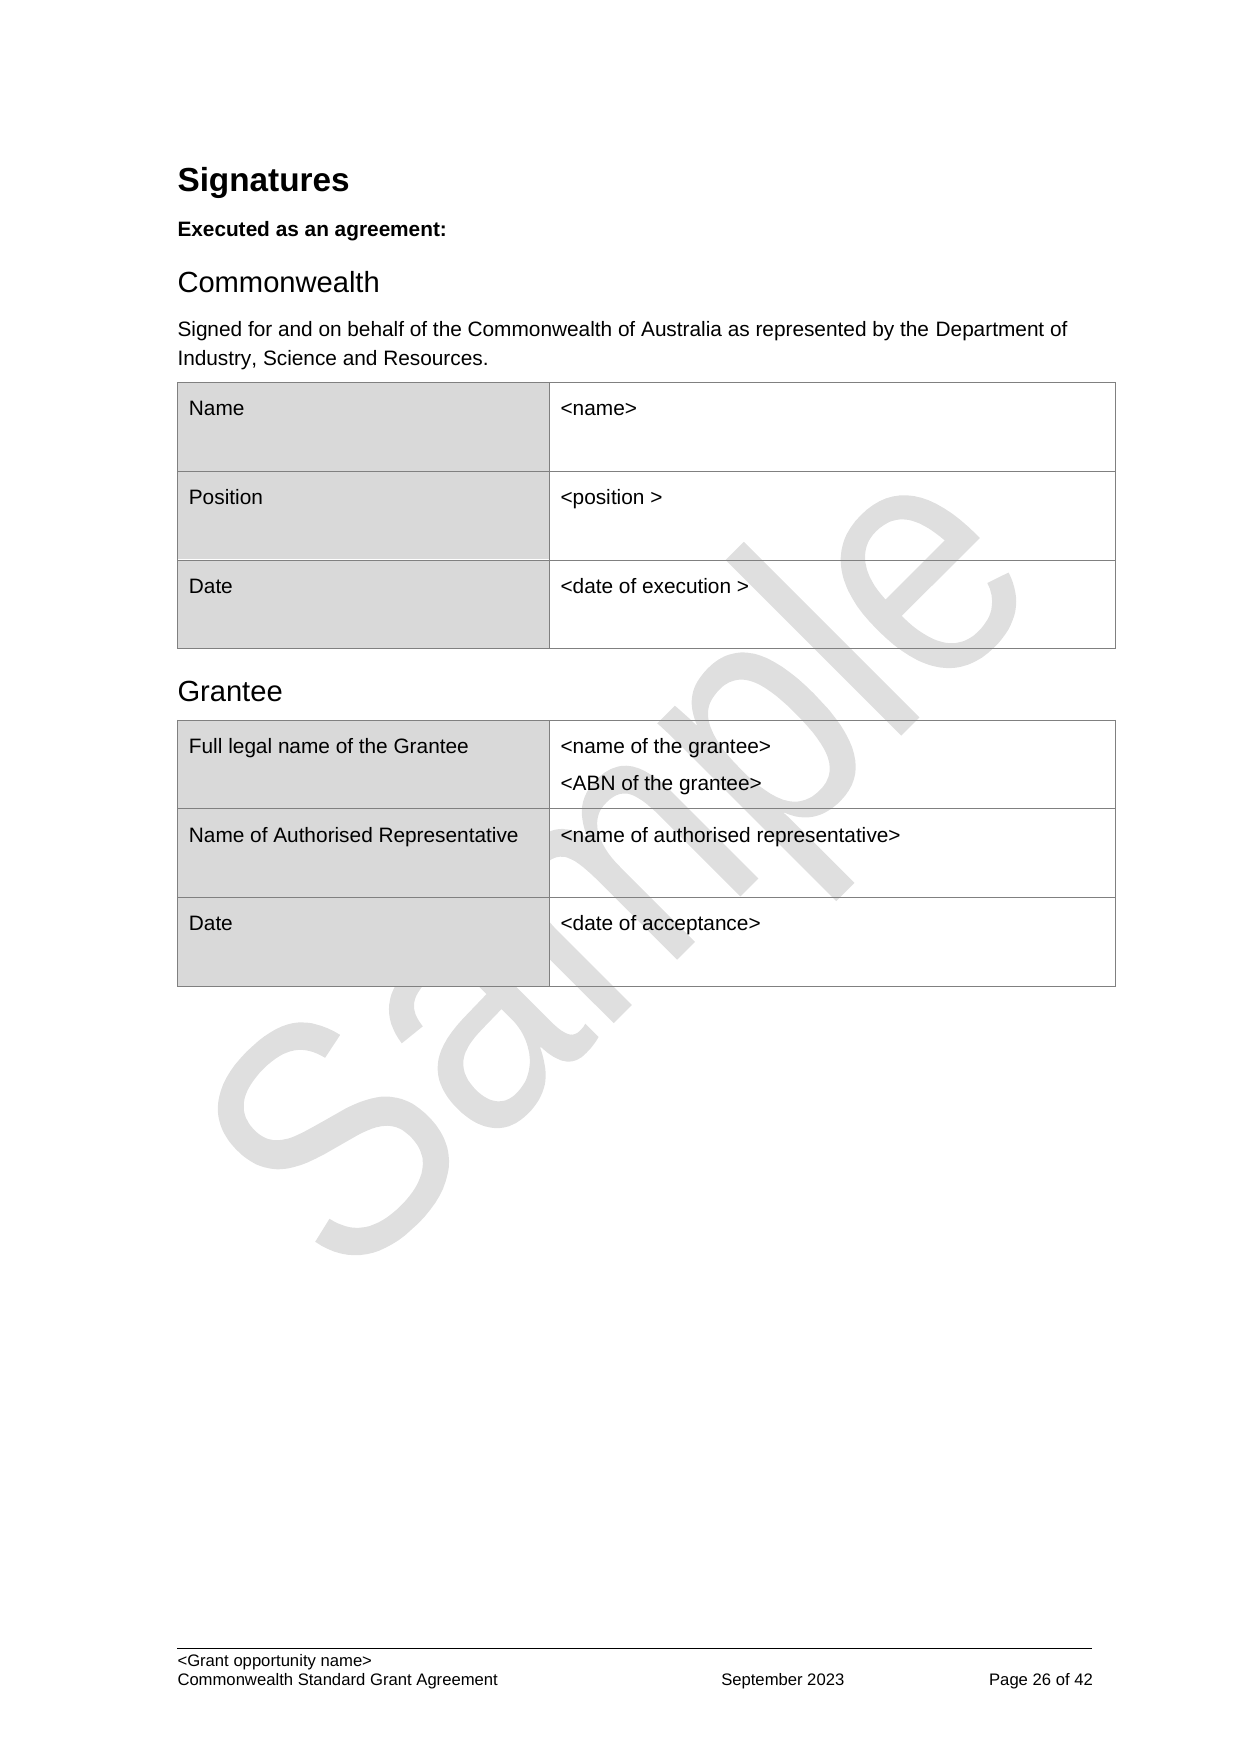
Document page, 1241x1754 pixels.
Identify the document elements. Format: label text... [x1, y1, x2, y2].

subtitle Commonwealth [177, 265, 1092, 299]
table_cell <date of execution > [550, 561, 1115, 648]
table_cell <name of authorised representative> [550, 809, 1115, 897]
table_header Name [178, 383, 549, 471]
table_cell Position [178, 472, 549, 559]
text Executed as an agreement: [177, 211, 1092, 240]
table_header <name of the grantee> <ABN of the grantee> [550, 721, 1115, 808]
text Signed for and on behalf of the Commonwealth of Australia as represented by the Department of Industry, Science and Resources. [177, 311, 1092, 370]
table_cell Date [178, 561, 549, 648]
table_header Full legal name of the Grantee [178, 721, 549, 808]
subtitle Signatures [177, 160, 1092, 199]
table_cell <date of acceptance> [550, 898, 1115, 986]
table_cell Date [178, 898, 549, 986]
table_cell Name of Authorised Representative [178, 809, 549, 897]
subtitle Grantee [177, 674, 1092, 707]
table_header <name> [550, 383, 1115, 471]
table_cell <position > [550, 472, 1115, 559]
